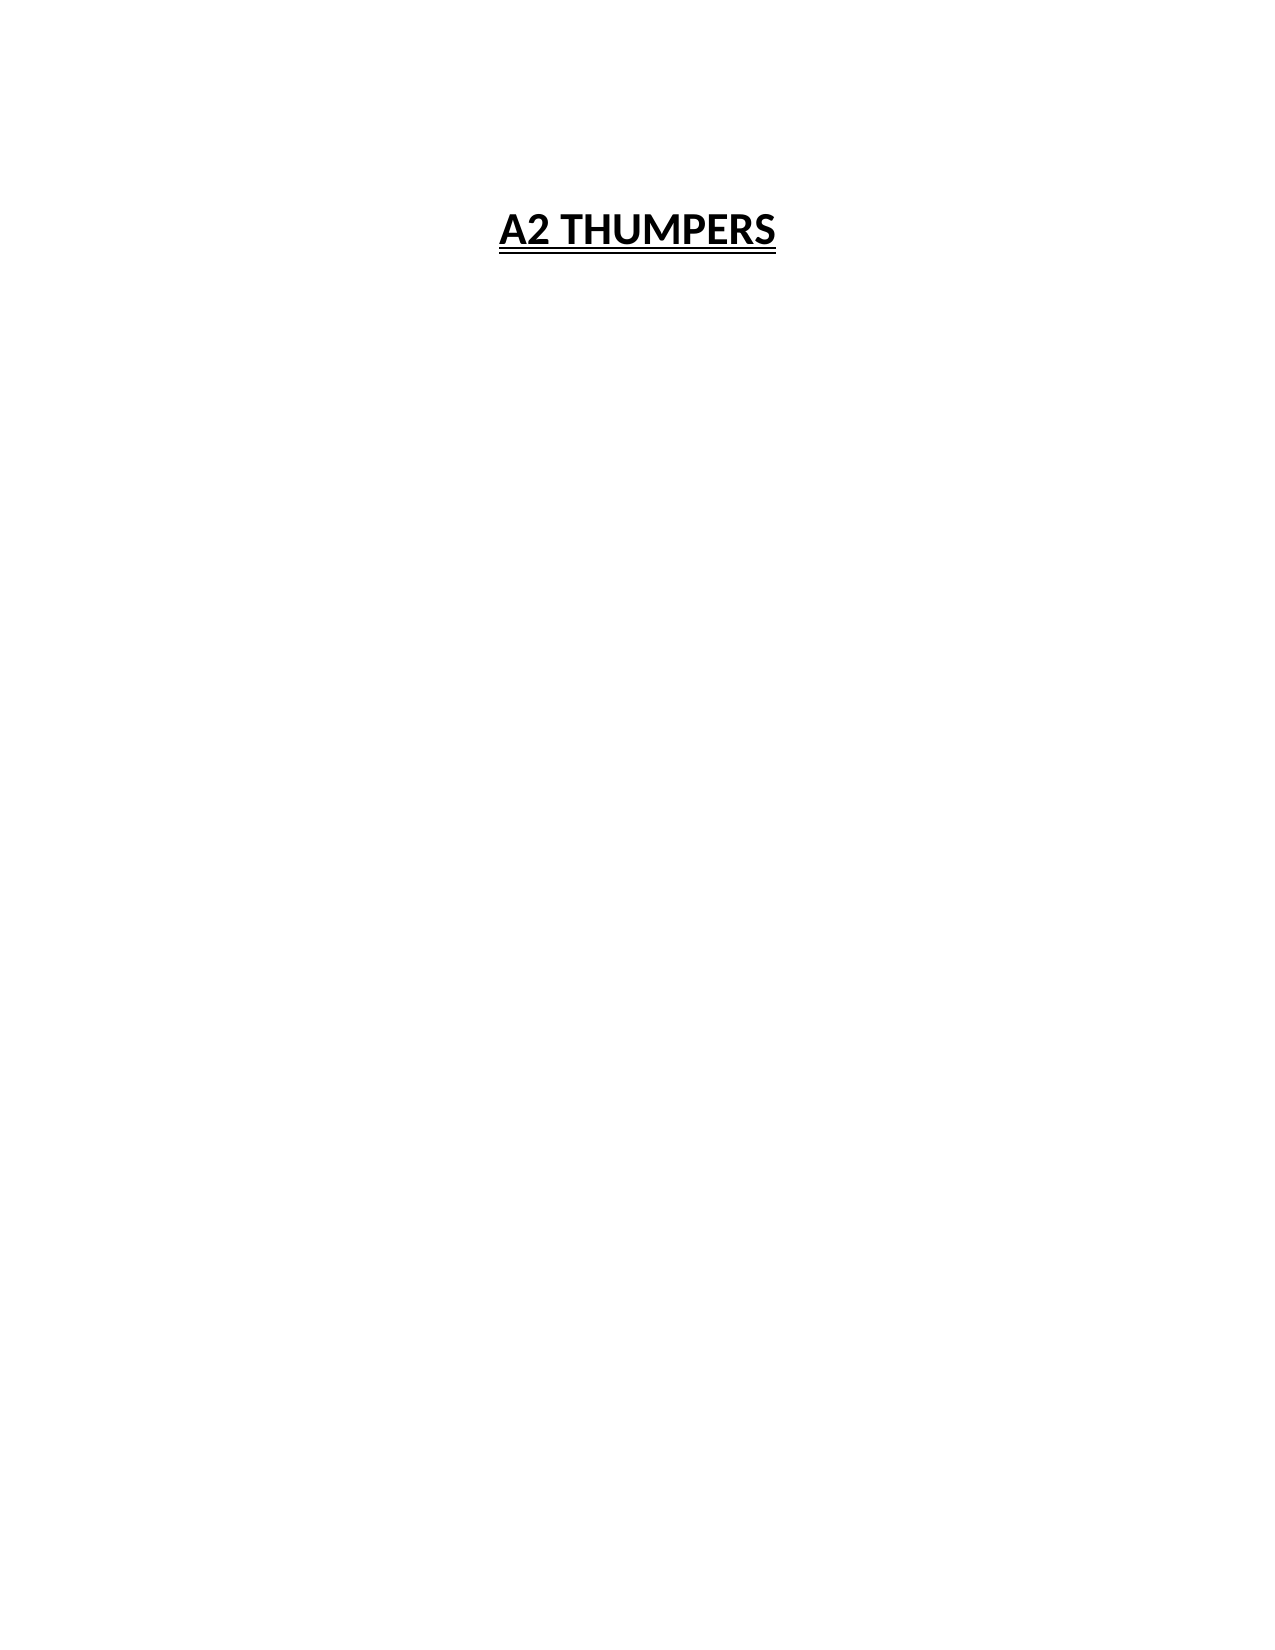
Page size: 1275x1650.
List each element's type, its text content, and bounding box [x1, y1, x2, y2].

subtitle A2 THUMPERS [150, 200, 1125, 256]
